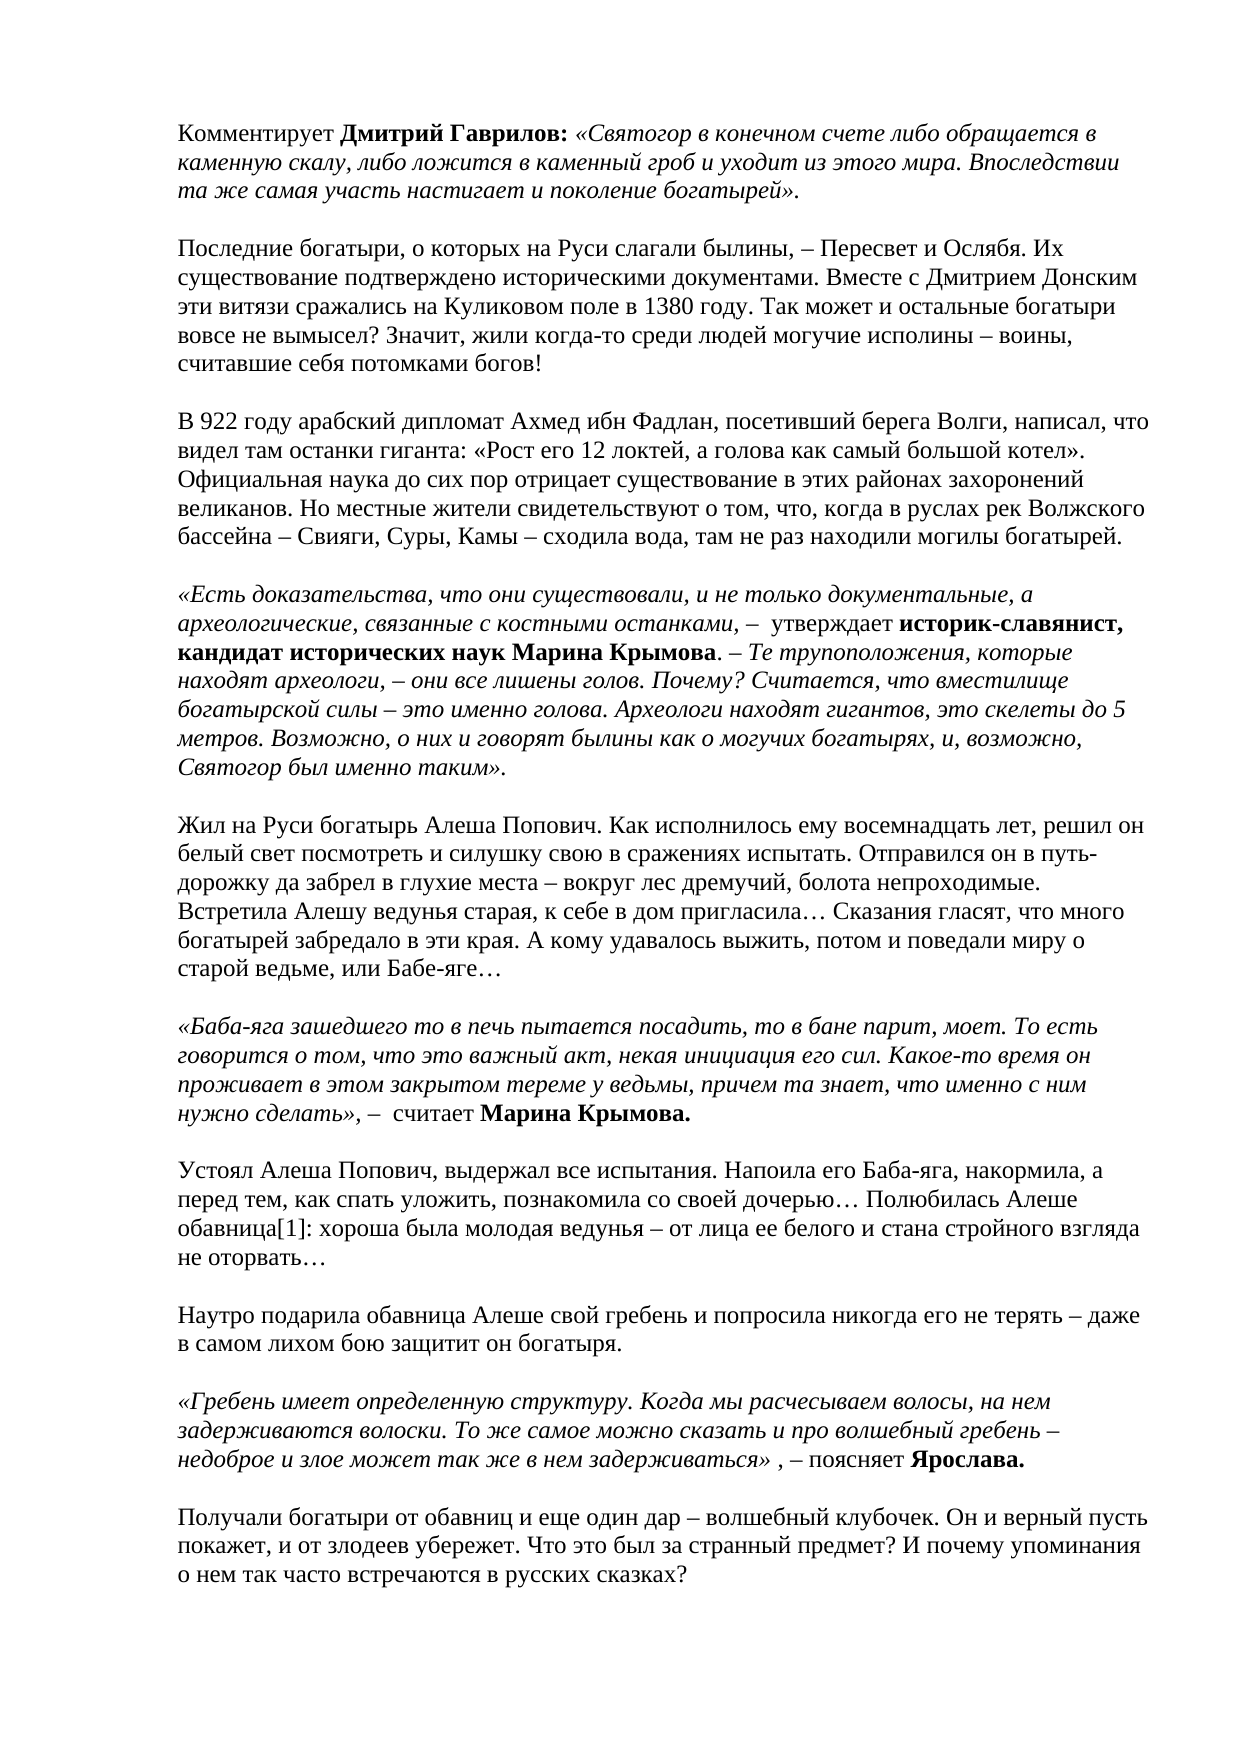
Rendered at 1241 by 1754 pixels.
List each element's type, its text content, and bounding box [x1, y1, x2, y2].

text «Гребень имеет определенную структуру. Когда мы расчесываем волосы, на нем задерживаются волоски. То же самое можно сказать и про волшебный гребень – недоброе и злое может так же в нем задерживаться» , – поясняет Ярослава. [177, 1386, 1152, 1473]
text Наутро подарила обавница Алеше свой гребень и попросила никогда его не терять – даже в самом лихом бою защитит он богатыря. [177, 1300, 1152, 1357]
text Комментирует Дмитрий Гаврилов: «Святогор в конечном счете либо обращается в каменную скалу, либо ложится в каменный гроб и уходит из этого мира. Впоследствии та же самая участь настигает и поколение богатырей». [177, 118, 1152, 204]
text В 922 году арабский дипломат Ахмед ибн Фадлан, посетивший берега Волги, написал, что видел там останки гиганта: «Рост его 12 локтей, а голова как самый большой котел». Официальная наука до сих пор отрицает существование в этих районах захоронений великанов. Но местные жители свидетельствуют о том, что, когда в руслах рек Волжского бассейна – Свияги, Суры, Камы – сходила вода, там не раз находили могилы богатырей. [177, 406, 1152, 550]
text Последние богатыри, о которых на Руси слагали былины, – Пересвет и Ослябя. Их существование подтверждено историческими документами. Вместе с Дмитрием Донским эти витязи сражались на Куликовом поле в 1380 году. Так может и остальные богатыри вовсе не вымысел? Значит, жили когда-то среди людей могучие исполины – воины, считавшие себя потомками богов! [177, 233, 1152, 377]
text Жил на Руси богатырь Алеша Попович. Как исполнилось ему восемнадцать лет, решил он белый свет посмотреть и силушку свою в сражениях испытать. Отправился он в путь-дорожку да забрел в глухие места – вокруг лес дремучий, болота непроходимые. Встретила Алешу ведунья старая, к себе в дом пригласила… Сказания гласят, что много богатырей забредало в эти края. А кому удавалось выжить, потом и поведали миру о старой ведьме, или Бабе-яге… [177, 810, 1152, 982]
text «Есть доказательства, что они существовали, и не только документальные, а археологические, связанные с костными останками, – утверждает историк-славянист, кандидат исторических наук Марина Крымова. – Те трупоположения, которые находят археологи, – они все лишены голов. Почему? Считается, что вместилище богатырской силы – это именно голова. Археологи находят гигантов, это скелеты до 5 метров. Возможно, о них и говорят былины как о могучих богатырях, и, возможно, Святогор был именно таким». [177, 579, 1152, 781]
text «Баба-яга зашедшего то в печь пытается посадить, то в бане парит, моет. То есть говорится о том, что это важный акт, некая инициация его сил. Какое-то время он проживает в этом закрытом тереме у ведьмы, причем та знает, что именно с ним нужно сделать», – считает Марина Крымова. [177, 1011, 1152, 1126]
text Устоял Алеша Попович, выдержал все испытания. Напоила его Баба-яга, накормила, а перед тем, как спать уложить, познакомила со своей дочерью… Полюбилась Алеше обавница[1]: хороша была молодая ведунья – от лица ее белого и стана стройного взгляда не оторвать… [177, 1156, 1152, 1271]
text Получали богатыри от обавниц и еще один дар – волшебный клубочек. Он и верный пусть покажет, и от злодеев убережет. Что это был за странный предмет? И почему упоминания о нем так часто встречаются в русских сказках? [177, 1502, 1152, 1588]
